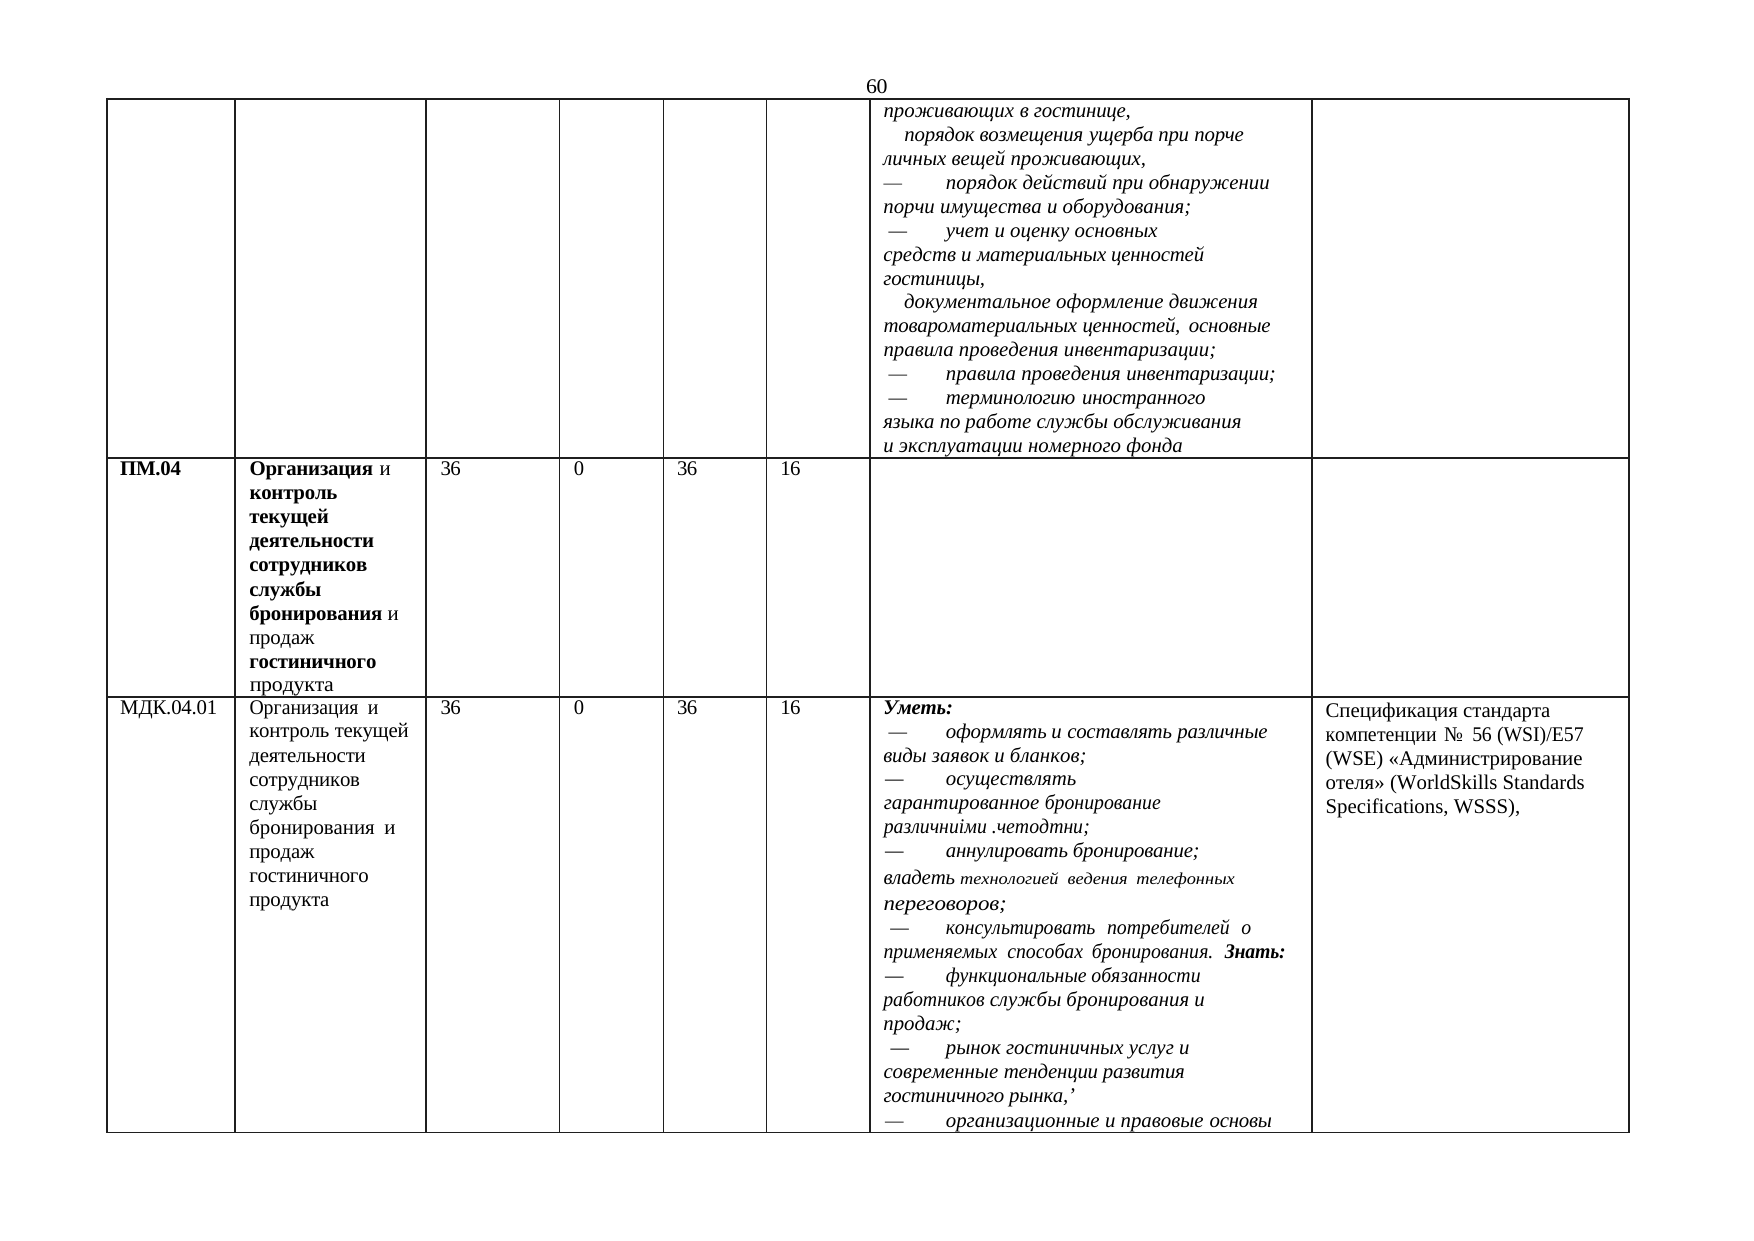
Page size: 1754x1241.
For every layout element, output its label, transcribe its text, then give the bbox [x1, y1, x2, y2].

table_cell [1313, 459, 1628, 696]
table_header [427, 100, 559, 457]
table_cell Спецификация стандарта компетенции № 56 (WSI)/E57 (WSE) «Администрирование отеля» (WorldSkills Standards Specifications, WSSS), [1313, 698, 1628, 1132]
table_cell 0 [560, 459, 663, 696]
table_cell Организация и контроль текущей деятельности сотрудников службы бронирования и продаж гостиничного продукта [236, 698, 425, 1132]
table_header [664, 100, 766, 457]
table_cell 36 [427, 459, 559, 696]
table_cell [871, 459, 1311, 696]
table_cell 36 [427, 698, 559, 1132]
table_cell 36 [664, 698, 766, 1132]
table_cell МДК.04.01 [108, 698, 234, 1132]
table_header [236, 100, 425, 457]
table_cell ПM.04 [108, 459, 234, 696]
table_header [108, 100, 234, 457]
table_cell Уметь: оформлять и составлять различные виды заявок и бланков; осуществлять гарантированное бронирование различниіми .четодтни; аннулировать бронирование; владеть технологией ведения телефонных переговоров; консультировать потребителей о применяемых cnocoбax бронирования. Знать: функциональные обязанности работников службы бронирования и продаж; рынок гостиничных услуг и современные тенденции развития гостиничного рынка,’ организационные и правовые основы [871, 698, 1311, 1132]
table_header [1313, 100, 1628, 457]
table_cell Организация и контроль текущей деятельности сотрудников службы бронирования и продаж гостиничного продукта [236, 459, 425, 696]
table_cell 0 [560, 698, 663, 1132]
table_cell 36 [664, 459, 766, 696]
table_header [560, 100, 663, 457]
table_header проживающих в гостинице, порядок возмещения ущерба npu nopчe личных вещей проживающих, порядок действий npu обнаружении nopчи имущества и оборудования; учет и оценку основных средств и материальных ценностей гостиницы, документальное оформление движения товароматериальных ценностей, основные правила проведения инвентаризации; правила проведения инвентаризации; терминологию иностранного языка по работе службы обслуживания и эксплуатации номерного фонда [871, 100, 1311, 457]
table_header [767, 100, 869, 457]
table_cell 16 [767, 698, 869, 1132]
table_cell 16 [767, 459, 869, 696]
